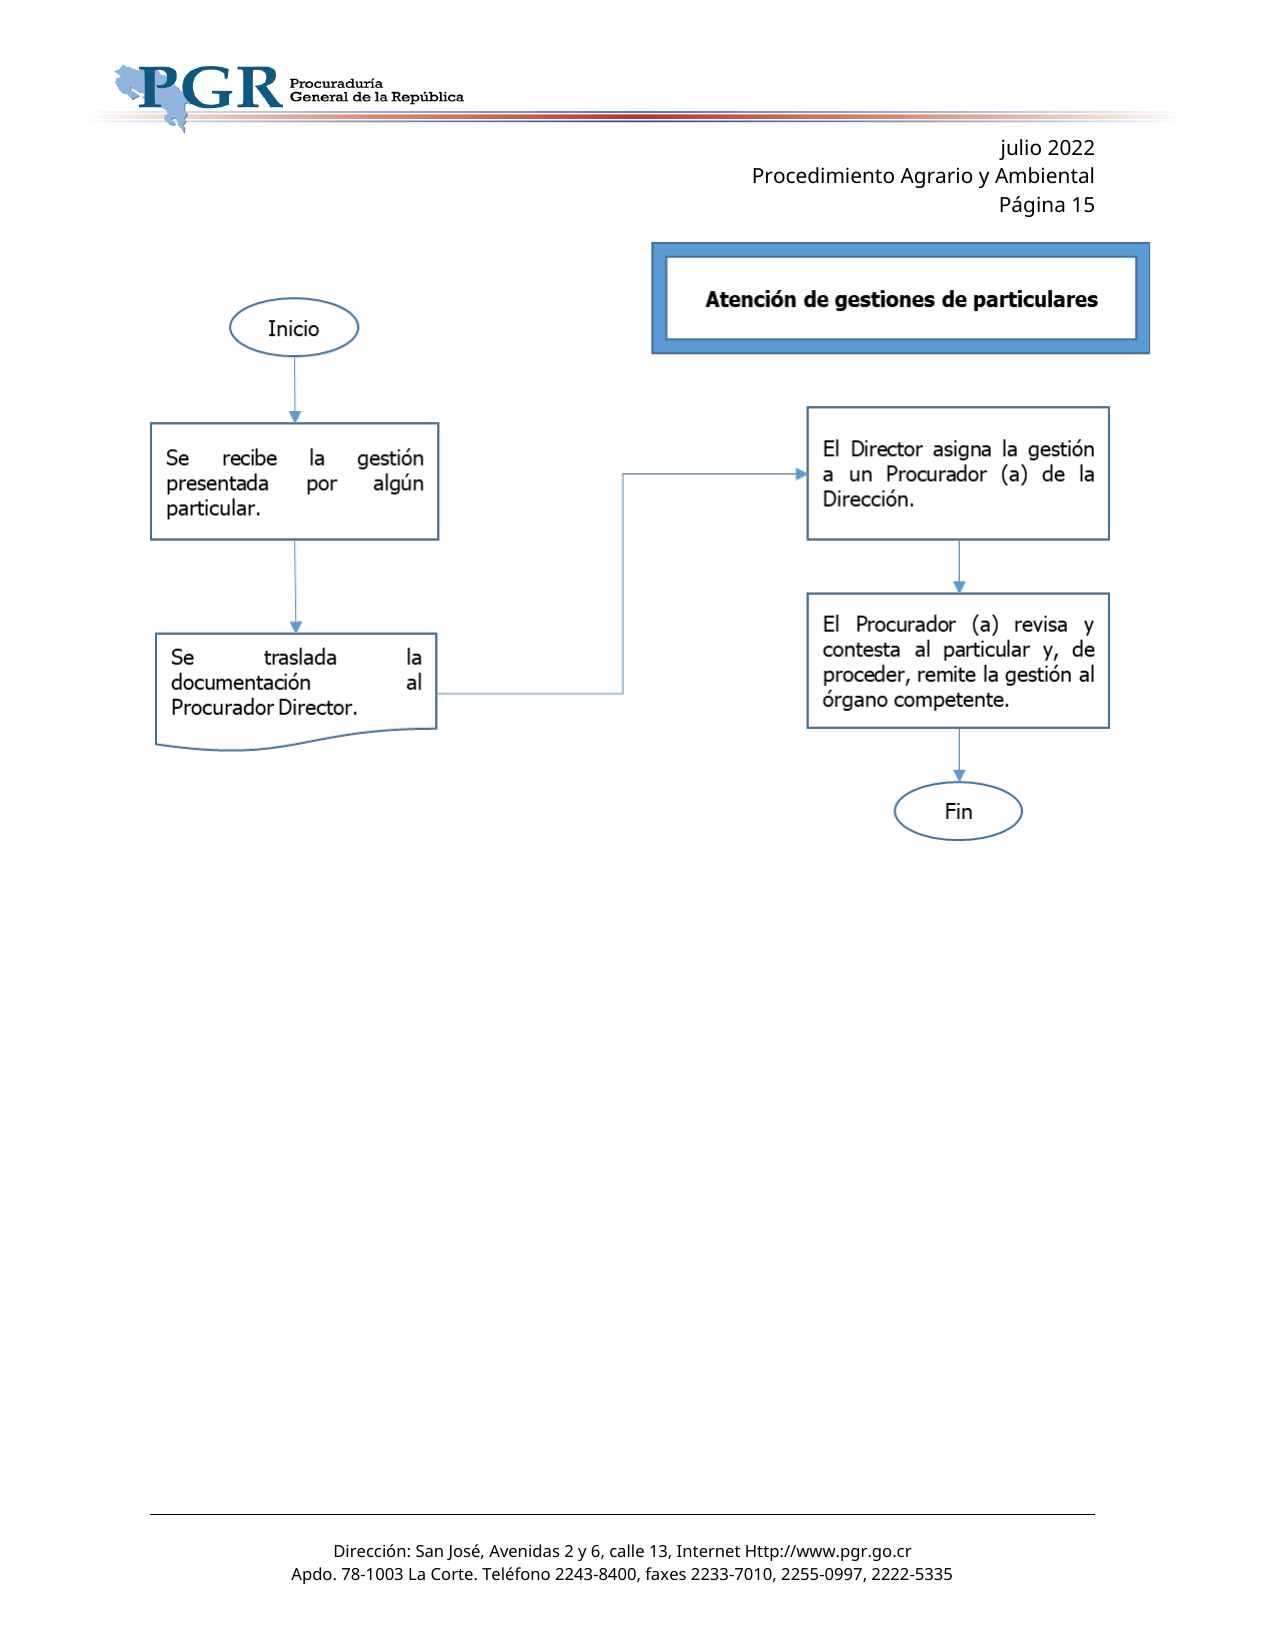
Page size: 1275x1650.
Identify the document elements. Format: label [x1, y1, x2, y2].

picture [150, 242, 1150, 841]
picture [76, 64, 1189, 134]
